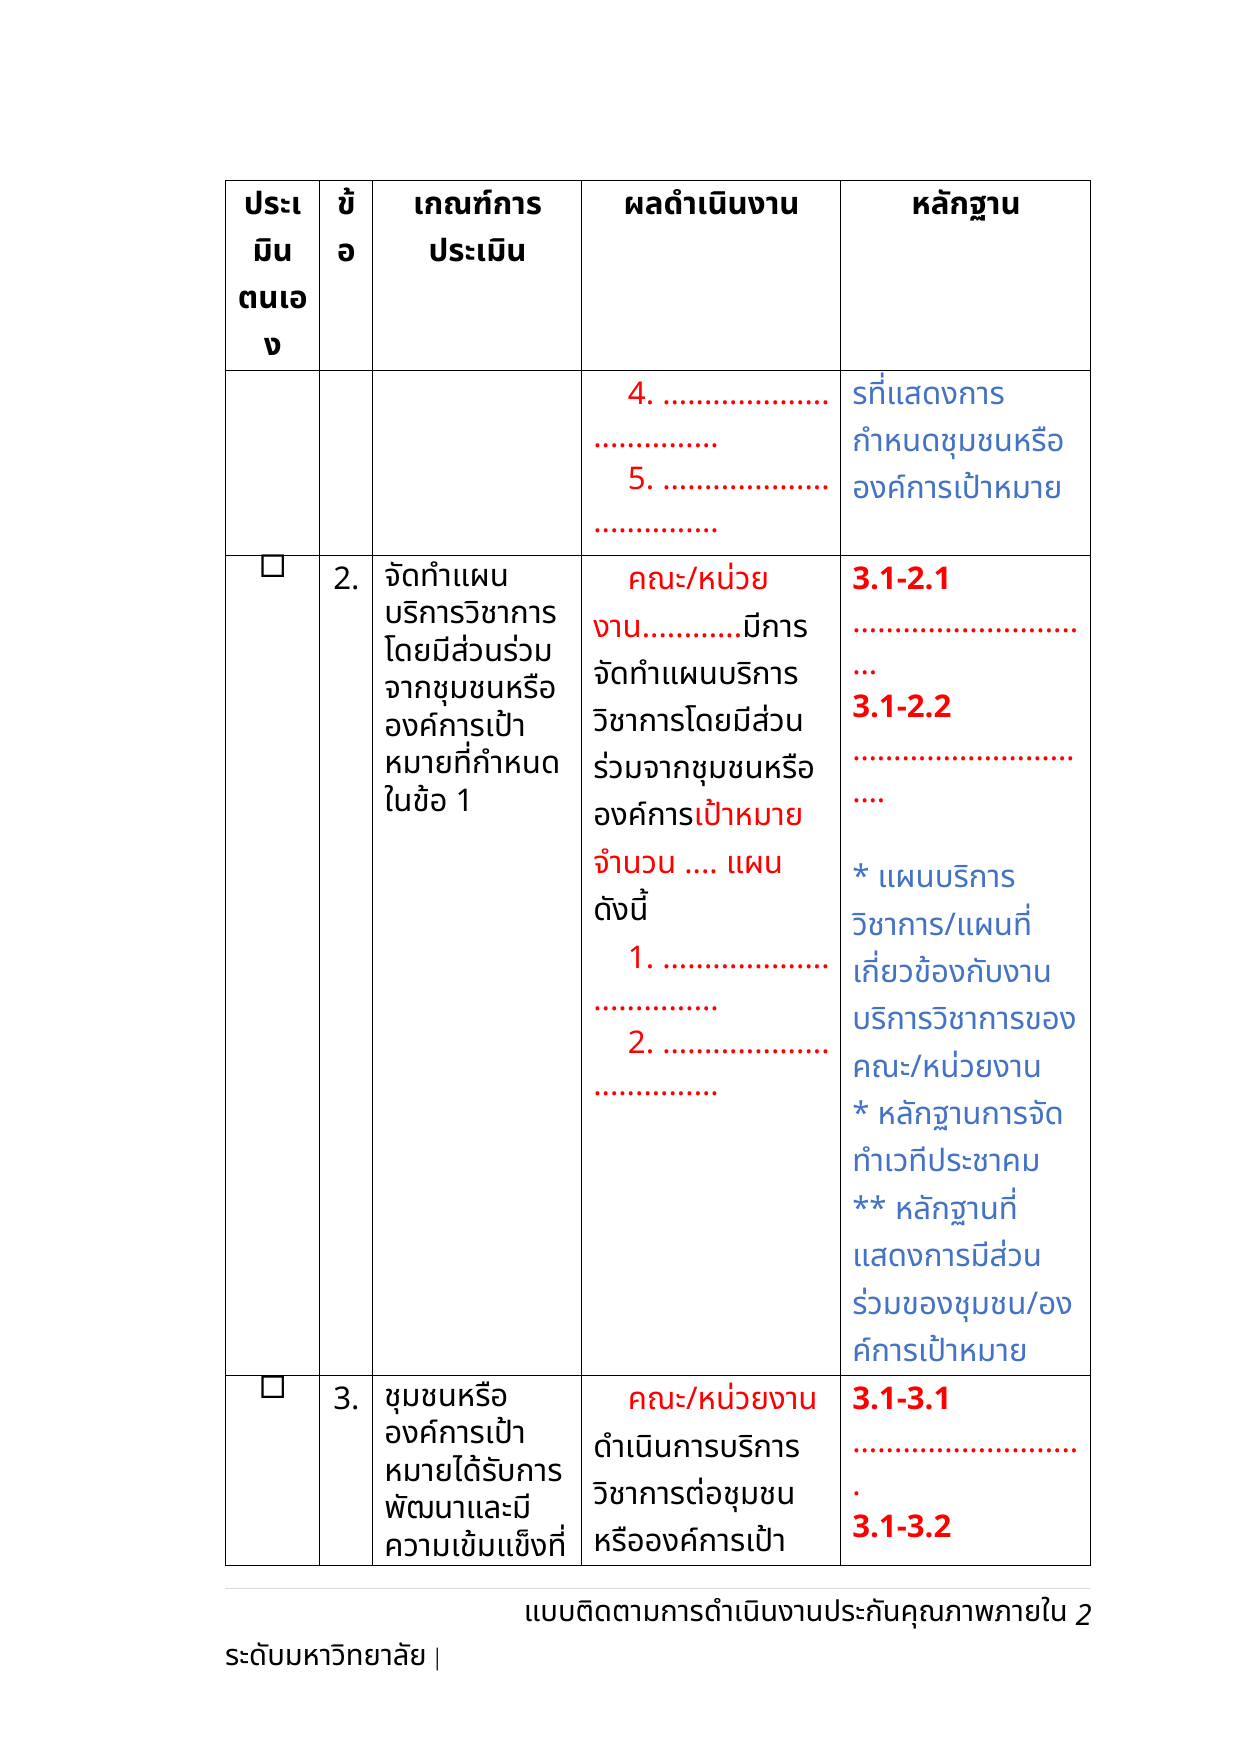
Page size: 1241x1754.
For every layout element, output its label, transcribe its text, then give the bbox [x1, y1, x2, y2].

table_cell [373, 371, 581, 555]
table_cell จัดทําแผนบริการวิชาการโดยมีส่วนร่วมจากชุมชนหรือองค์การเป้าหมายที่กําหนดในข้อ 1 [373, 556, 581, 1375]
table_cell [373, 1376, 581, 1565]
table_header หลักฐาน [841, 181, 1090, 370]
table_cell 3.1-2.1 .............................. 3.1-2.2 …………………………. * แผนบริการวิชาการ/แผนที่เกี่ยวข้องกับงานบริการวิชาการของคณะ/หน่วยงาน * หลักฐานการจัดทำเวทีประชาคม ** หลักฐานที่แสดงการมีส่วนร่วมของชุมชน/องค์การเป้าหมาย [841, 556, 1090, 1375]
table_cell [226, 556, 319, 1375]
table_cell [582, 371, 840, 555]
table_cell 2. [320, 556, 372, 1375]
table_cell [841, 1376, 1090, 1565]
table_header เกณฑ์การประเมิน [373, 181, 581, 370]
table_cell 3. [320, 1376, 372, 1565]
table_header ข้อ [320, 181, 372, 370]
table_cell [582, 1376, 840, 1565]
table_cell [841, 371, 1090, 555]
table_cell [226, 1376, 319, 1565]
table_cell [226, 371, 319, 555]
table_header ผลดำเนินงาน [582, 181, 840, 370]
table_cell 1. [320, 371, 372, 555]
table_cell คณะ/หน่วยงาน............มีการจัดทำแผนบริการวิชาการโดยมีส่วนร่วมจากชุมชนหรือองค์การเป้าหมาย จำนวน .... แผน ดังนี้ 1. ................................... 2. ................................... [582, 556, 840, 1375]
table_header ประเมินตนเอง [226, 181, 319, 370]
